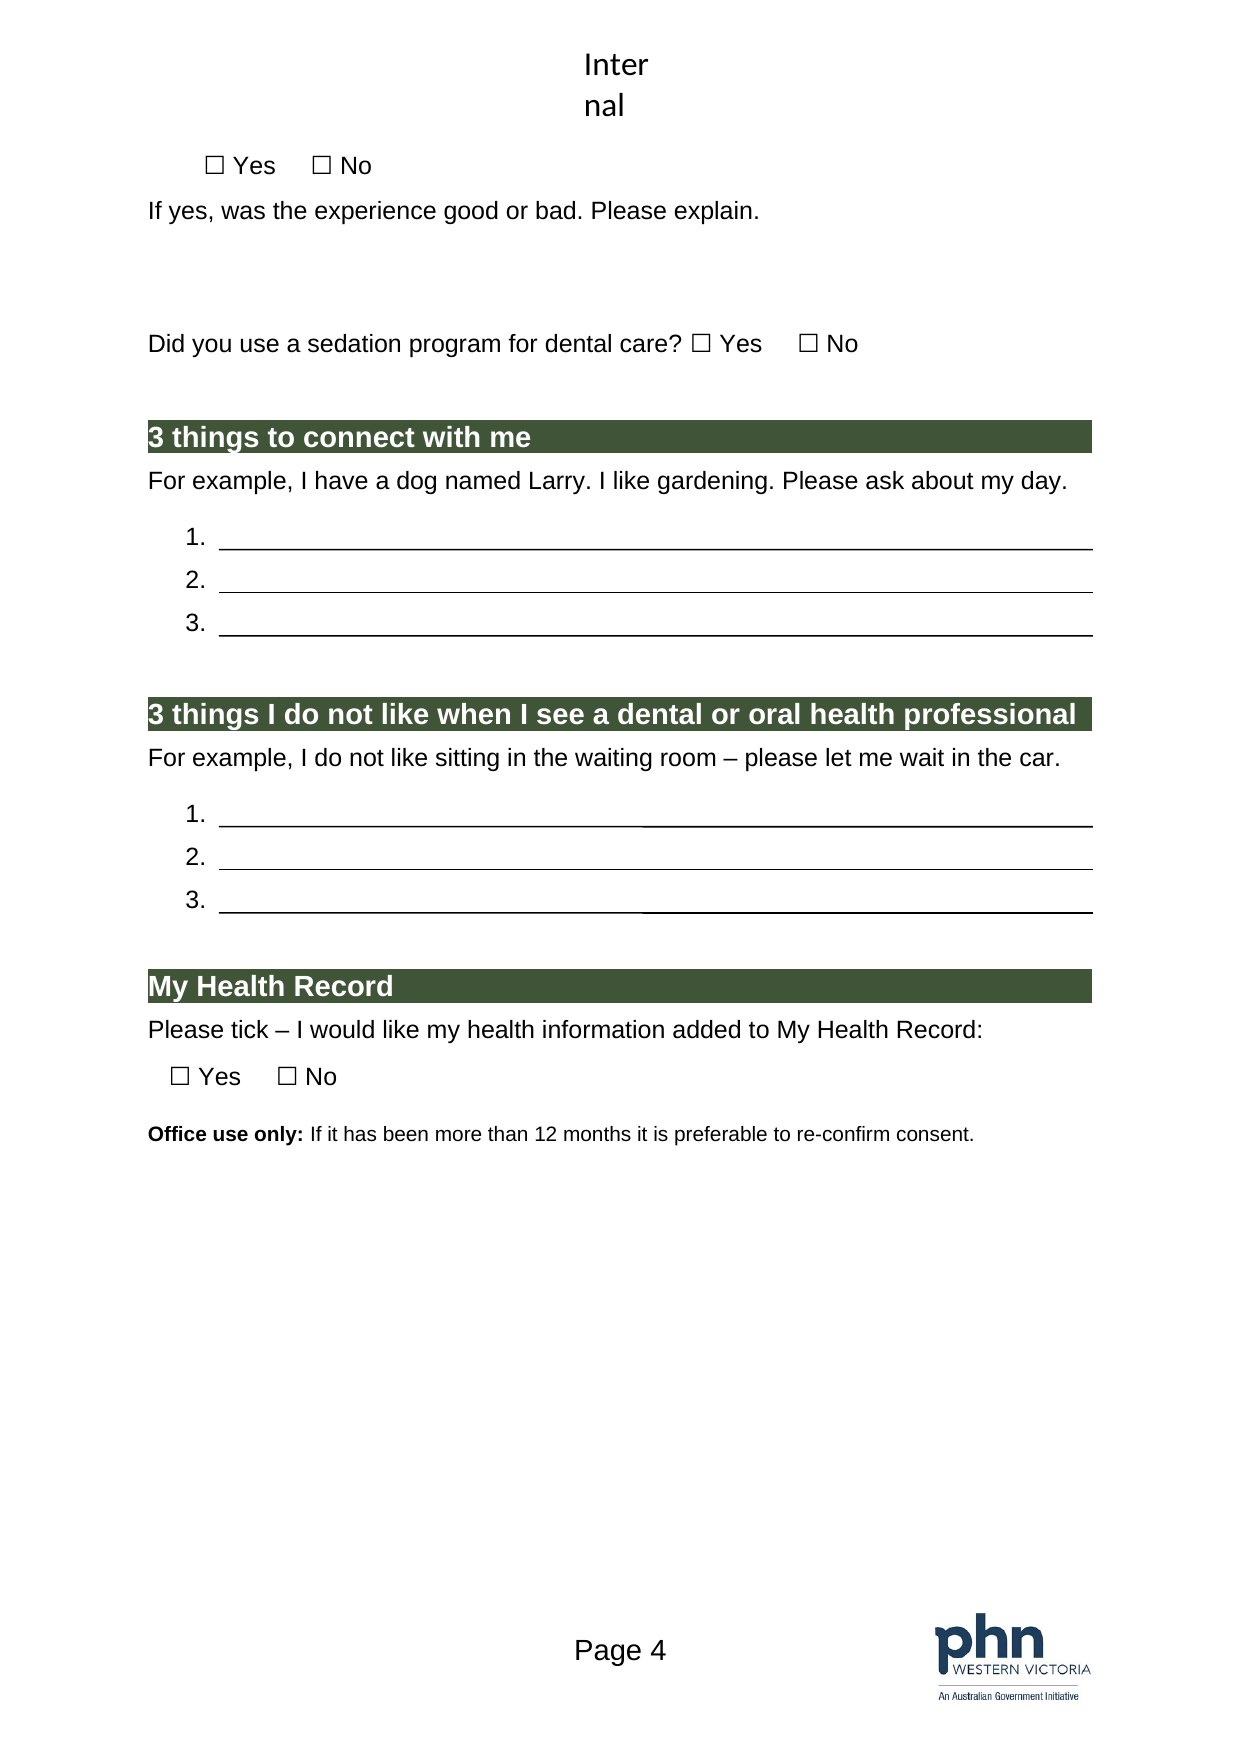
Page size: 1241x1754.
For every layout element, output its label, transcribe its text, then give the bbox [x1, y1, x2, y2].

text For example, I have a dog named Larry. I like gardening. Please ask about my day. [148, 466, 1092, 495]
text Office use only: If it has been more than 12 months it is preferable to re-confirm consent. [148, 1122, 1092, 1146]
text My Health Record [148, 969, 1092, 1003]
text 3 things to connect with me [148, 420, 1092, 453]
text For example, I do not like sitting in the waiting room – please let me wait in the car. [148, 743, 1092, 772]
text Please tick – I would like my health information added to My Health Record: Yes No [148, 1015, 1092, 1093]
picture [933, 1606, 1092, 1707]
text 3 things I do not like when I see a dental or oral health professional [148, 697, 1092, 731]
